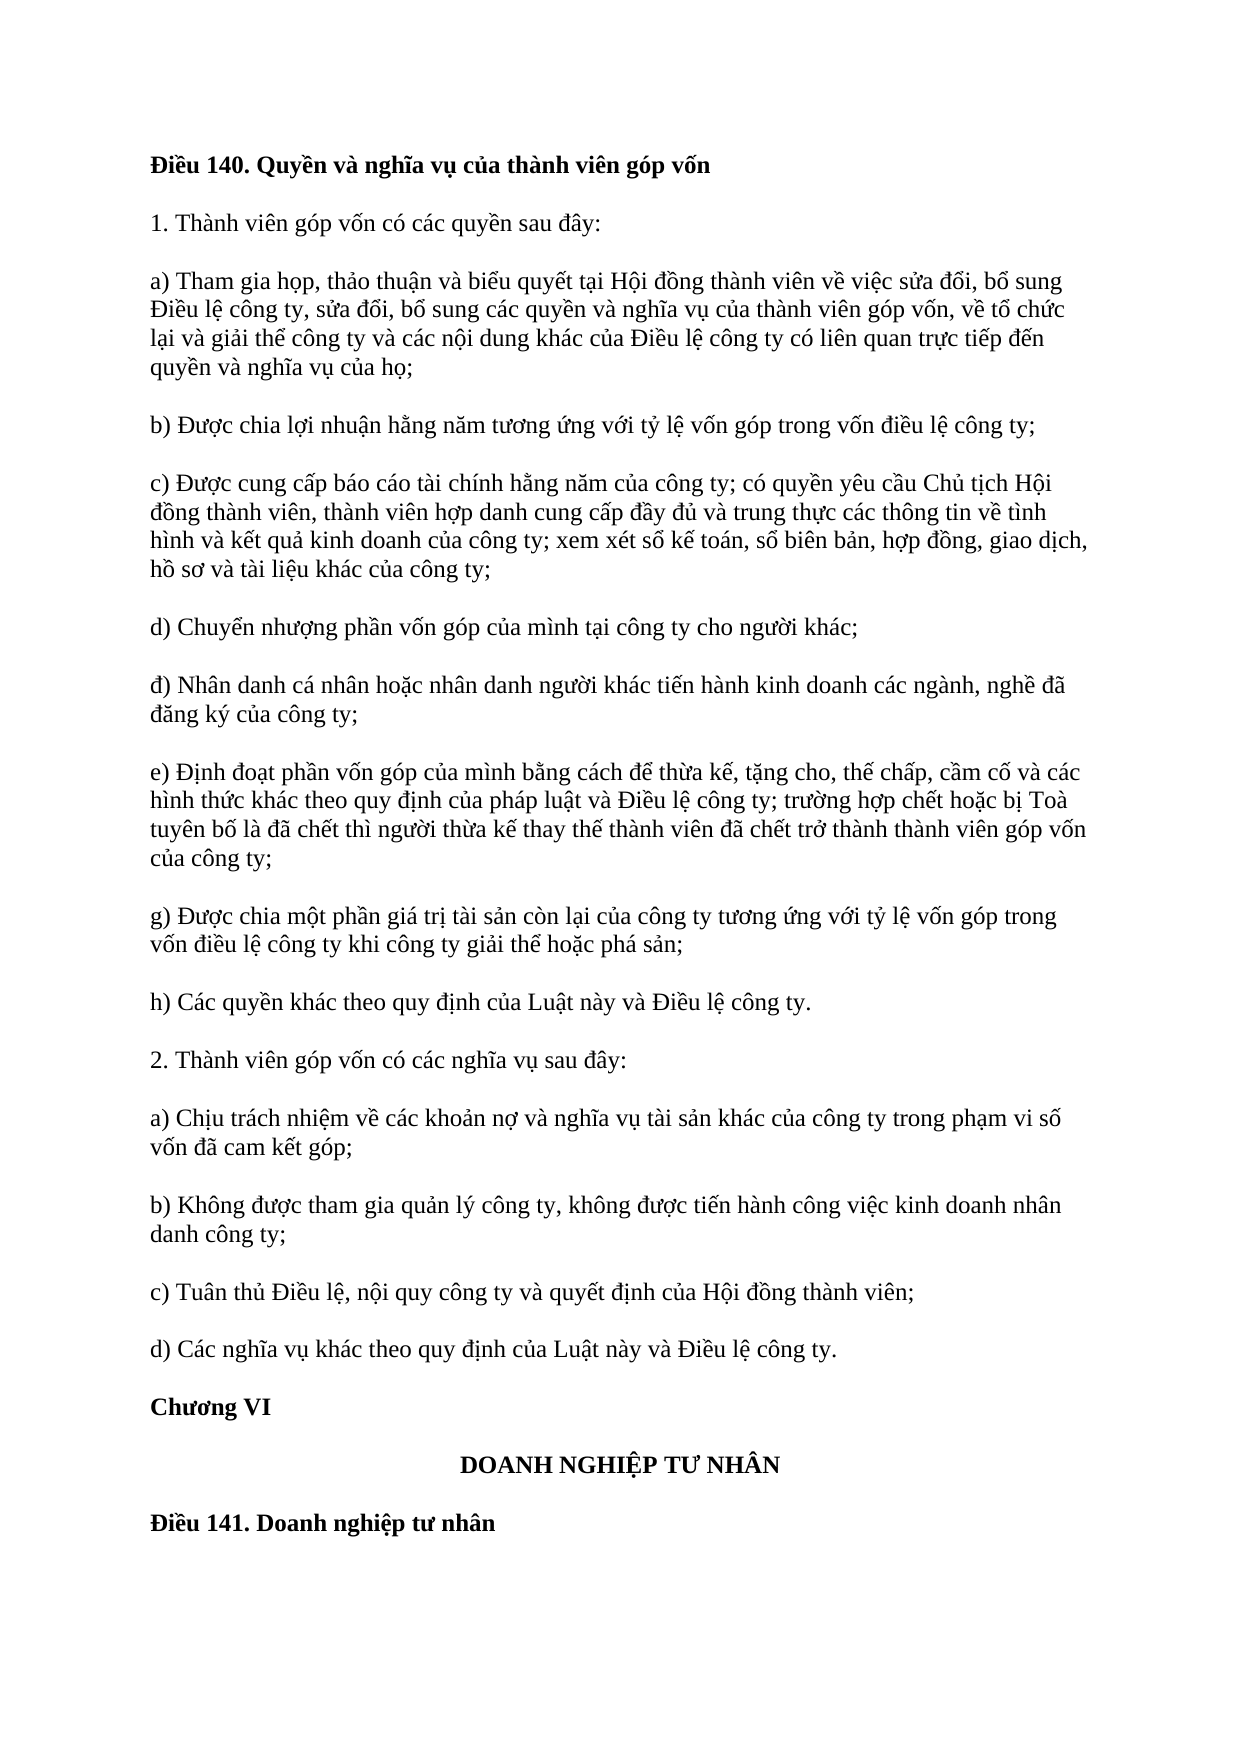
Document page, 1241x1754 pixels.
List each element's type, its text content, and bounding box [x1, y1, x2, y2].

text Chương VI [150, 1392, 1090, 1421]
text 2. Thành viên góp vốn có các nghĩa vụ sau đây: [150, 1045, 1090, 1074]
text đ) Nhân danh cá nhân hoặc nhân danh người khác tiến hành kinh doanh các ngành, nghề đã đăng ký của công ty; [150, 670, 1090, 727]
text c) Được cung cấp báo cáo tài chính hằng năm của công ty; có quyền yêu cầu Chủ tịch Hội đồng thành viên, thành viên hợp danh cung cấp đầy đủ và trung thực các thông tin về tình hình và kết quả kinh doanh của công ty; xem xét sổ kế toán, sổ biên bản, hợp đồng, giao dịch, hồ sơ và tài liệu khác của công ty; [150, 468, 1090, 583]
text b) Được chia lợi nhuận hằng năm tương ứng với tỷ lệ vốn góp trong vốn điều lệ công ty; [150, 410, 1090, 439]
text e) Định đoạt phần vốn góp của mình bằng cách để thừa kế, tặng cho, thế chấp, cầm cố và các hình thức khác theo quy định của pháp luật và Điều lệ công ty; trường hợp chết hoặc bị Toà tuyên bố là đã chết thì người thừa kế thay thế thành viên đã chết trở thành thành viên góp vốn của công ty; [150, 757, 1090, 872]
text a) Tham gia họp, thảo thuận và biểu quyết tại Hội đồng thành viên về việc sửa đổi, bổ sung Điều lệ công ty, sửa đổi, bổ sung các quyền và nghĩa vụ của thành viên góp vốn, về tổ chức lại và giải thể công ty và các nội dung khác của Điều lệ công ty có liên quan trực tiếp đến quyền và nghĩa vụ của họ; [150, 266, 1090, 381]
text 1. Thành viên góp vốn có các quyền sau đây: [150, 208, 1090, 237]
text h) Các quyền khác theo quy định của Luật này và Điều lệ công ty. [150, 987, 1090, 1016]
text g) Được chia một phần giá trị tài sản còn lại của công ty tương ứng với tỷ lệ vốn góp trong vốn điều lệ công ty khi công ty giải thể hoặc phá sản; [150, 901, 1090, 958]
text Điều 141. Doanh nghiệp tư nhân [150, 1508, 1090, 1537]
text d) Chuyển nhượng phần vốn góp của mình tại công ty cho người khác; [150, 612, 1090, 641]
text Điều 140. Quyền và nghĩa vụ của thành viên góp vốn [150, 150, 1090, 179]
text d) Các nghĩa vụ khác theo quy định của Luật này và Điều lệ công ty. [150, 1334, 1090, 1363]
text a) Chịu trách nhiệm về các khoản nợ và nghĩa vụ tài sản khác của công ty trong phạm vi số vốn đã cam kết góp; [150, 1103, 1090, 1161]
text c) Tuân thủ Điều lệ, nội quy công ty và quyết định của Hội đồng thành viên; [150, 1277, 1090, 1305]
text b) Không được tham gia quản lý công ty, không được tiến hành công việc kinh doanh nhân danh công ty; [150, 1190, 1090, 1247]
text DOANH NGHIỆP TƯ NHÂN [150, 1450, 1090, 1479]
